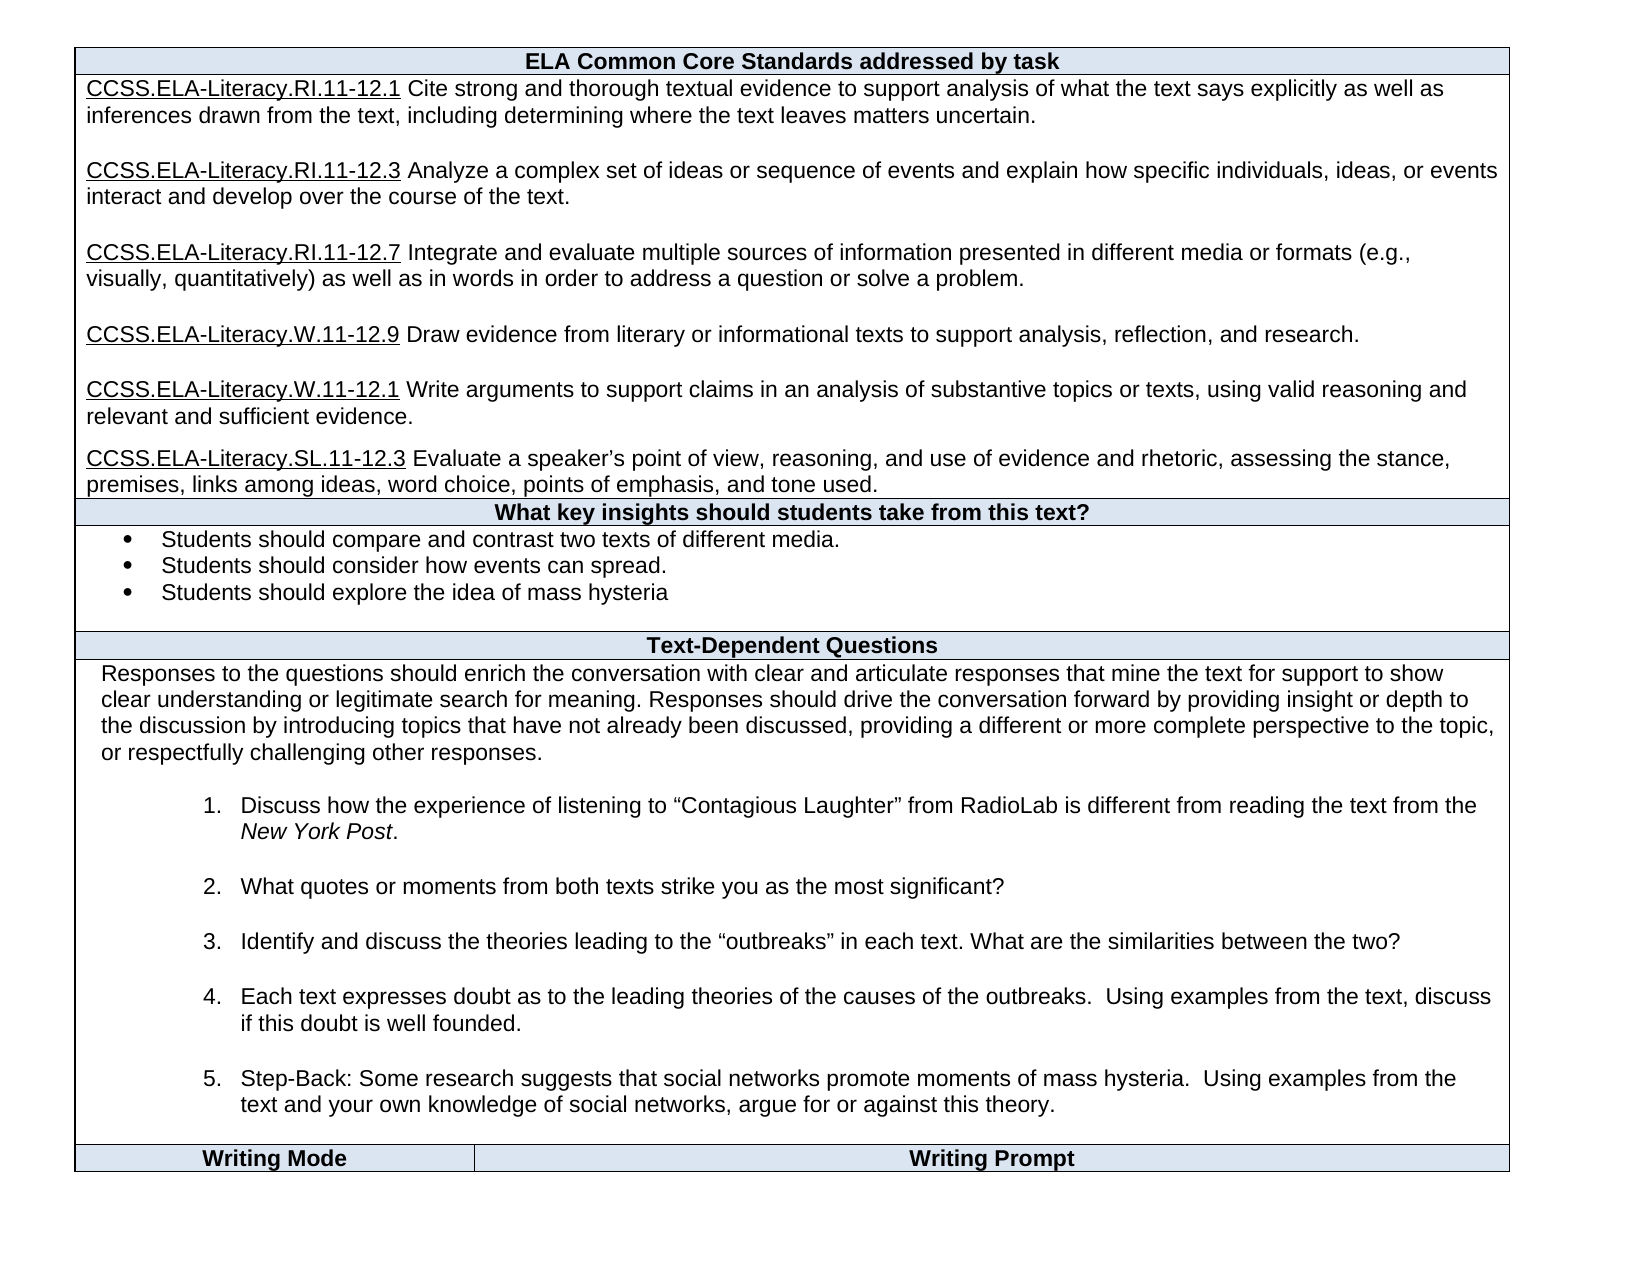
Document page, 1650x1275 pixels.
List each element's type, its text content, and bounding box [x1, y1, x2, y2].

table_cell Responses to the questions should enrich the conversation with clear and articulate responses that mine the text for support to show clear understanding or legitimate search for meaning. Responses should drive the conversation forward by providing insight or depth to the discussion by introducing topics that have not already been discussed, providing a different or more complete perspective to the topic, or respectfully challenging other responses. Discuss how the experience of listening to “Contagious Laughter” from RadioLab is different from reading the text from the New York Post. What quotes or moments from both texts strike you as the most significant? Identify and discuss the theories leading to the “outbreaks” in each text. What are the similarities between the two? Each text expresses doubt as to the leading theories of the causes of the outbreaks. Using examples from the text, discuss if this doubt is well founded. Step-Back: Some research suggests that social networks promote moments of mass hysteria. Using examples from the text and your own knowledge of social networks, argue for or against this theory. [76, 660, 1509, 1144]
table_cell What key insights should students take from this text? [76, 499, 1509, 525]
table_cell Text-Dependent Questions [76, 632, 1509, 659]
table_cell ELA Common Core Standards addressed by task [76, 48, 1509, 74]
table_cell Writing Prompt [475, 1145, 1509, 1171]
table_cell CCSS.ELA-Literacy.RI.11-12.1 Cite strong and thorough textual evidence to support analysis of what the text says explicitly as well as inferences drawn from the text, including determining where the text leaves matters uncertain. CCSS.ELA-Literacy.RI.11-12.3 Analyze a complex set of ideas or sequence of events and explain how specific individuals, ideas, or events interact and develop over the course of the text. CCSS.ELA-Literacy.RI.11-12.7 Integrate and evaluate multiple sources of information presented in different media or formats (e.g., visually, quantitatively) as well as in words in order to address a question or solve a problem. CCSS.ELA-Literacy.W.11-12.9 Draw evidence from literary or informational texts to support analysis, reflection, and research. CCSS.ELA-Literacy.W.11-12.1 Write arguments to support claims in an analysis of substantive topics or texts, using valid reasoning and relevant and sufficient evidence. CCSS.ELA-Literacy.SL.11-12.3 Evaluate a speaker’s point of view, reasoning, and use of evidence and rhetoric, assessing the stance, premises, links among ideas, word choice, points of emphasis, and tone used. [76, 75, 1509, 497]
table_cell Writing Mode [76, 1145, 474, 1171]
table_cell Students should compare and contrast two texts of different media. Students should consider how events can spread. Students should explore the idea of mass hysteria [76, 526, 1509, 631]
